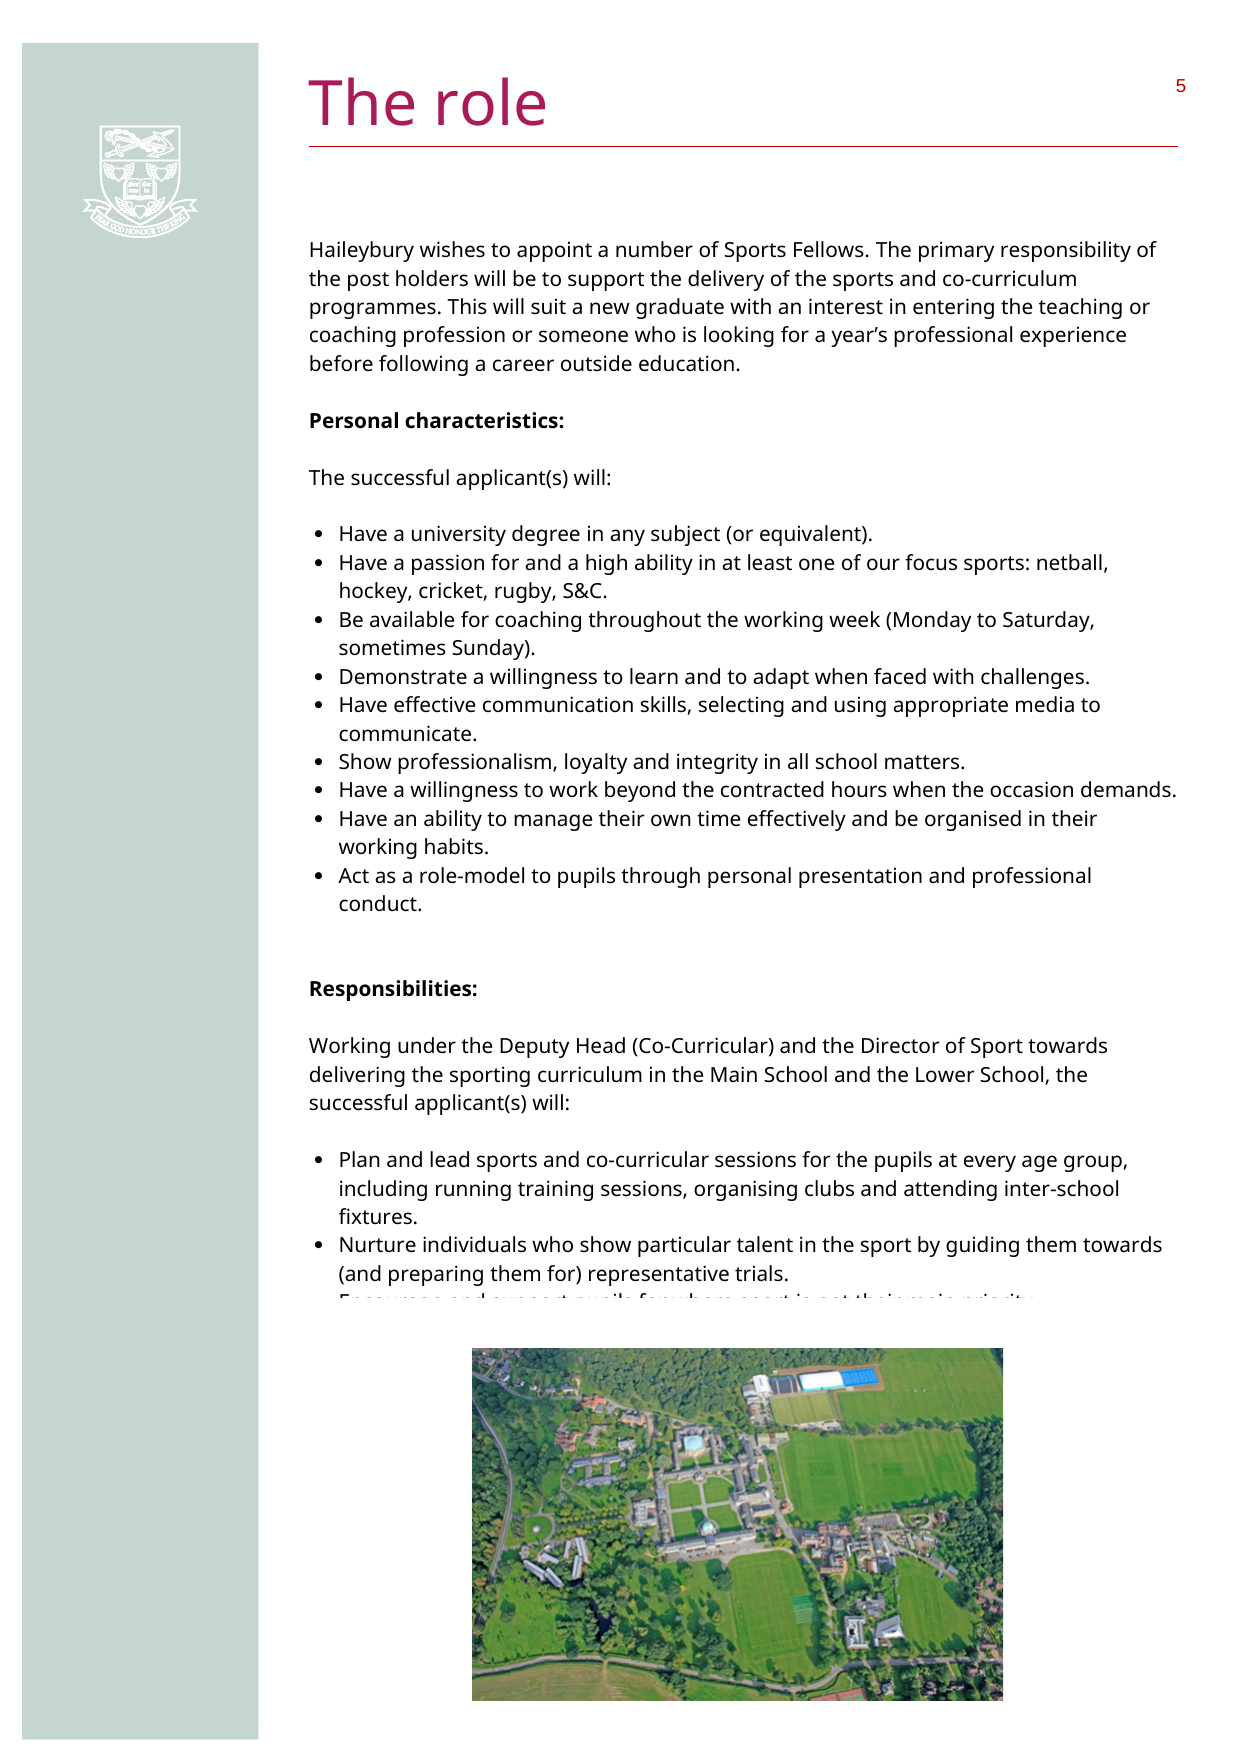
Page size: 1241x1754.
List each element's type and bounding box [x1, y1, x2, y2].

picture [472, 1348, 1004, 1701]
picture [0, 13, 293, 1754]
